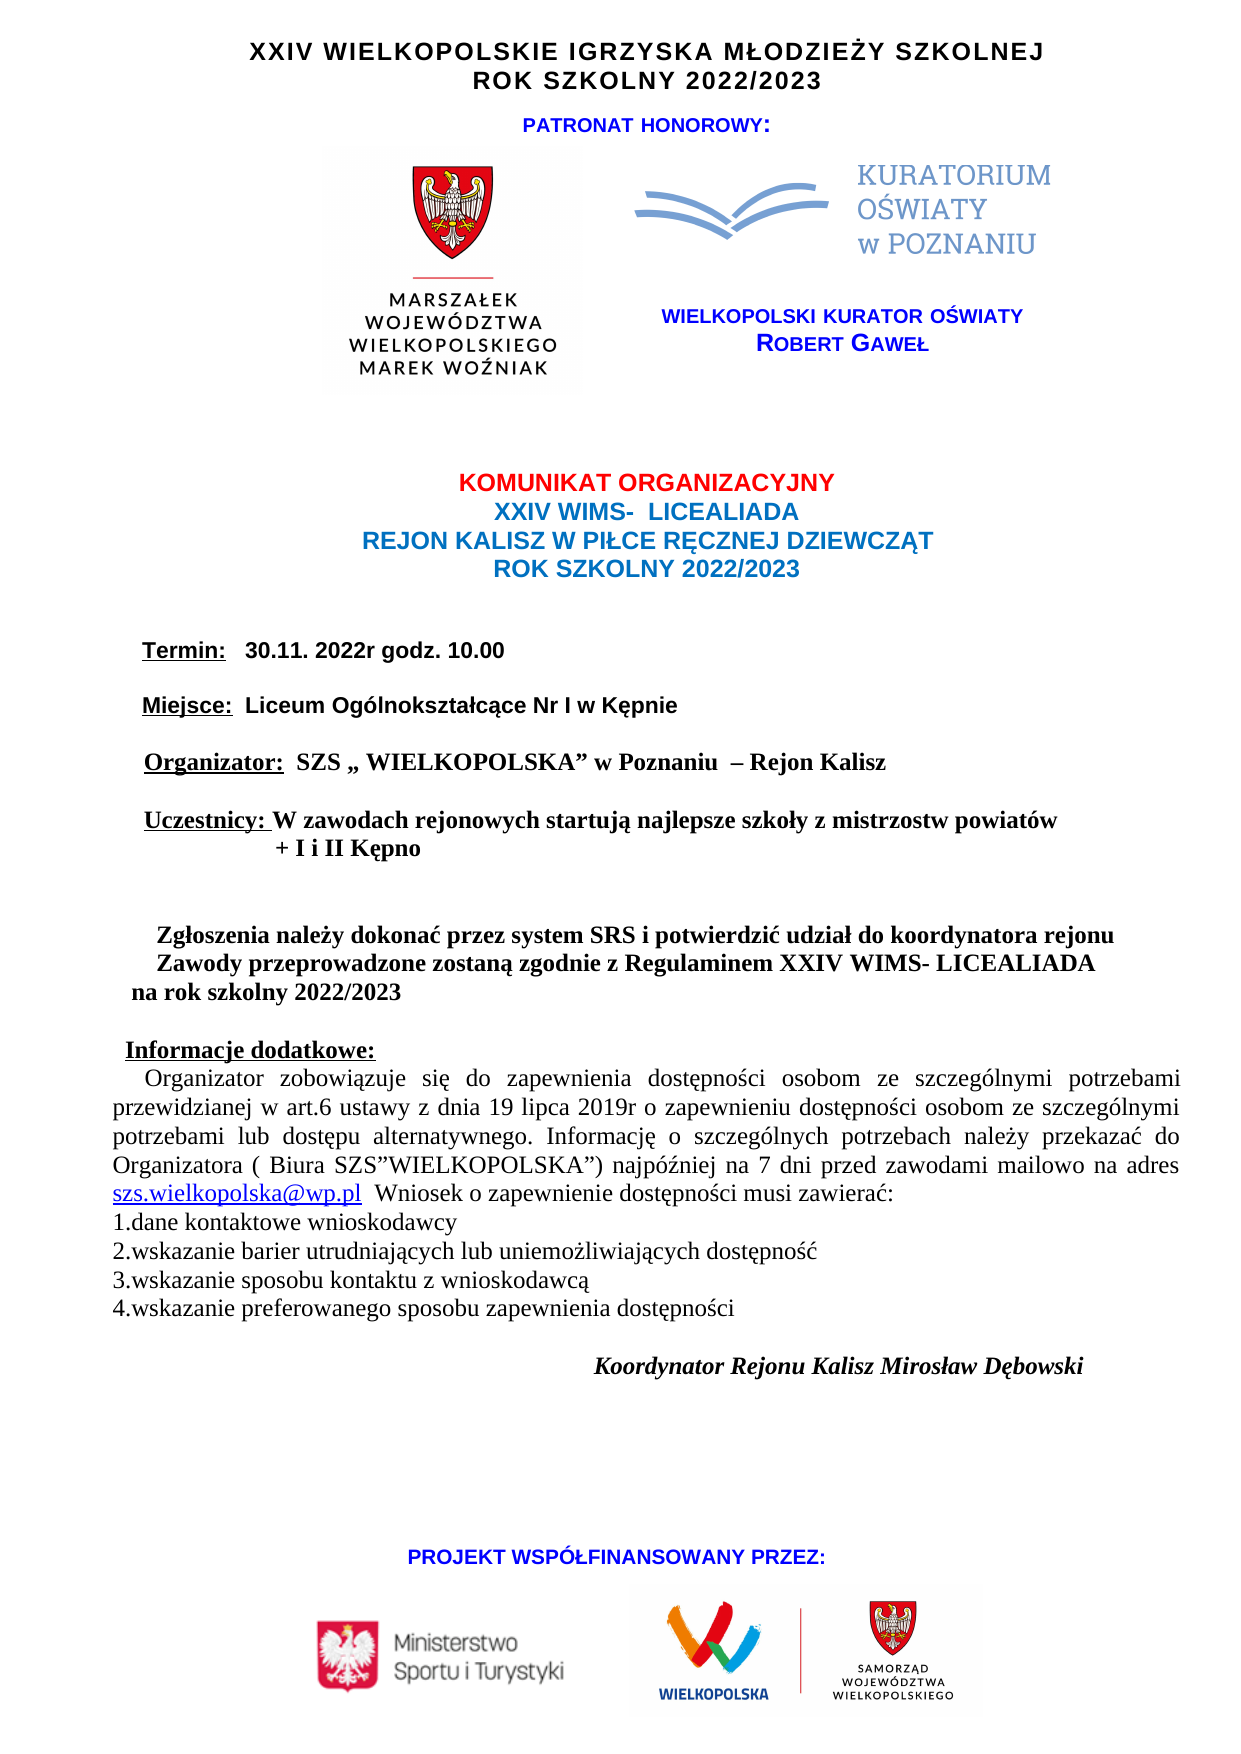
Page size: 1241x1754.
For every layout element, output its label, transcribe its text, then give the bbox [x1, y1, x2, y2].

picture [629, 1584, 983, 1717]
picture [634, 165, 1051, 254]
text Informacje dodatkowe: [112, 1035, 1181, 1063]
text Uczestnicy: W zawodach rejonowych startują najlepsze szkoły z mistrzostw powiatów [112, 805, 1181, 833]
text Zawody przeprowadzone zostaną zgodnie z Regulaminem XXIV WIMS- LICEALIADA [112, 948, 1181, 977]
text 2.wskazanie barier utrudniających lub uniemożliwiających dostępność [112, 1236, 1181, 1265]
text XXIV WIMS- LICEALIADA [112, 497, 1181, 526]
text KOMUNIKAT ORGANIZACYJNY [112, 468, 1181, 497]
text Zgłoszenia należy dokonać przez system SRS i potwierdzić udział do koordynatora rejonu [112, 920, 1181, 948]
text + I i II Kępno [112, 833, 1181, 862]
text Miejsce: Liceum Ogólnokształcące Nr I w Kępnie [142, 692, 1181, 718]
text 4.wskazanie preferowanego sposobu zapewnienia dostępności [112, 1293, 1181, 1322]
text Organizator zobowiązuje się do zapewnienia dostępności osobom ze szczególnymi potrzebami przewidzianej w art.6 ustawy z dnia 19 lipca 2019r o zapewnieniu dostępności osobom ze szczególnymi potrzebami lub dostępu alternatywnego. Informację o szczególnych potrzebach należy przekazać do Organizatora ( Biura SZS”WIELKOPOLSKA”) najpóźniej na 7 dni przed zawodami mailowo na adres szs.wielkopolska@wp.pl Wniosek o zapewnienie dostępności musi zawierać: [112, 1063, 1181, 1207]
text 3.wskazanie sposobu kontaktu z wnioskodawcą [112, 1265, 1181, 1293]
text Koordynator Rejonu Kalisz Mirosław Dębowski [112, 1351, 1181, 1380]
picture [322, 146, 583, 395]
text REJON KALISZ W PIŁCE RĘCZNEJ DZIEWCZĄT [112, 526, 1181, 554]
text ROK SZKOLNY 2022/2023 [112, 554, 1181, 583]
text Termin: 30.11. 2022r godz. 10.00 [142, 637, 1181, 663]
text na rok szkolny 2022/2023 [112, 977, 1181, 1006]
text Organizator: SZS „ WIELKOPOLSKA” w Poznaniu – Rejon Kalisz [112, 747, 1181, 776]
text 1.dane kontaktowe wnioskodawcy [112, 1207, 1181, 1236]
